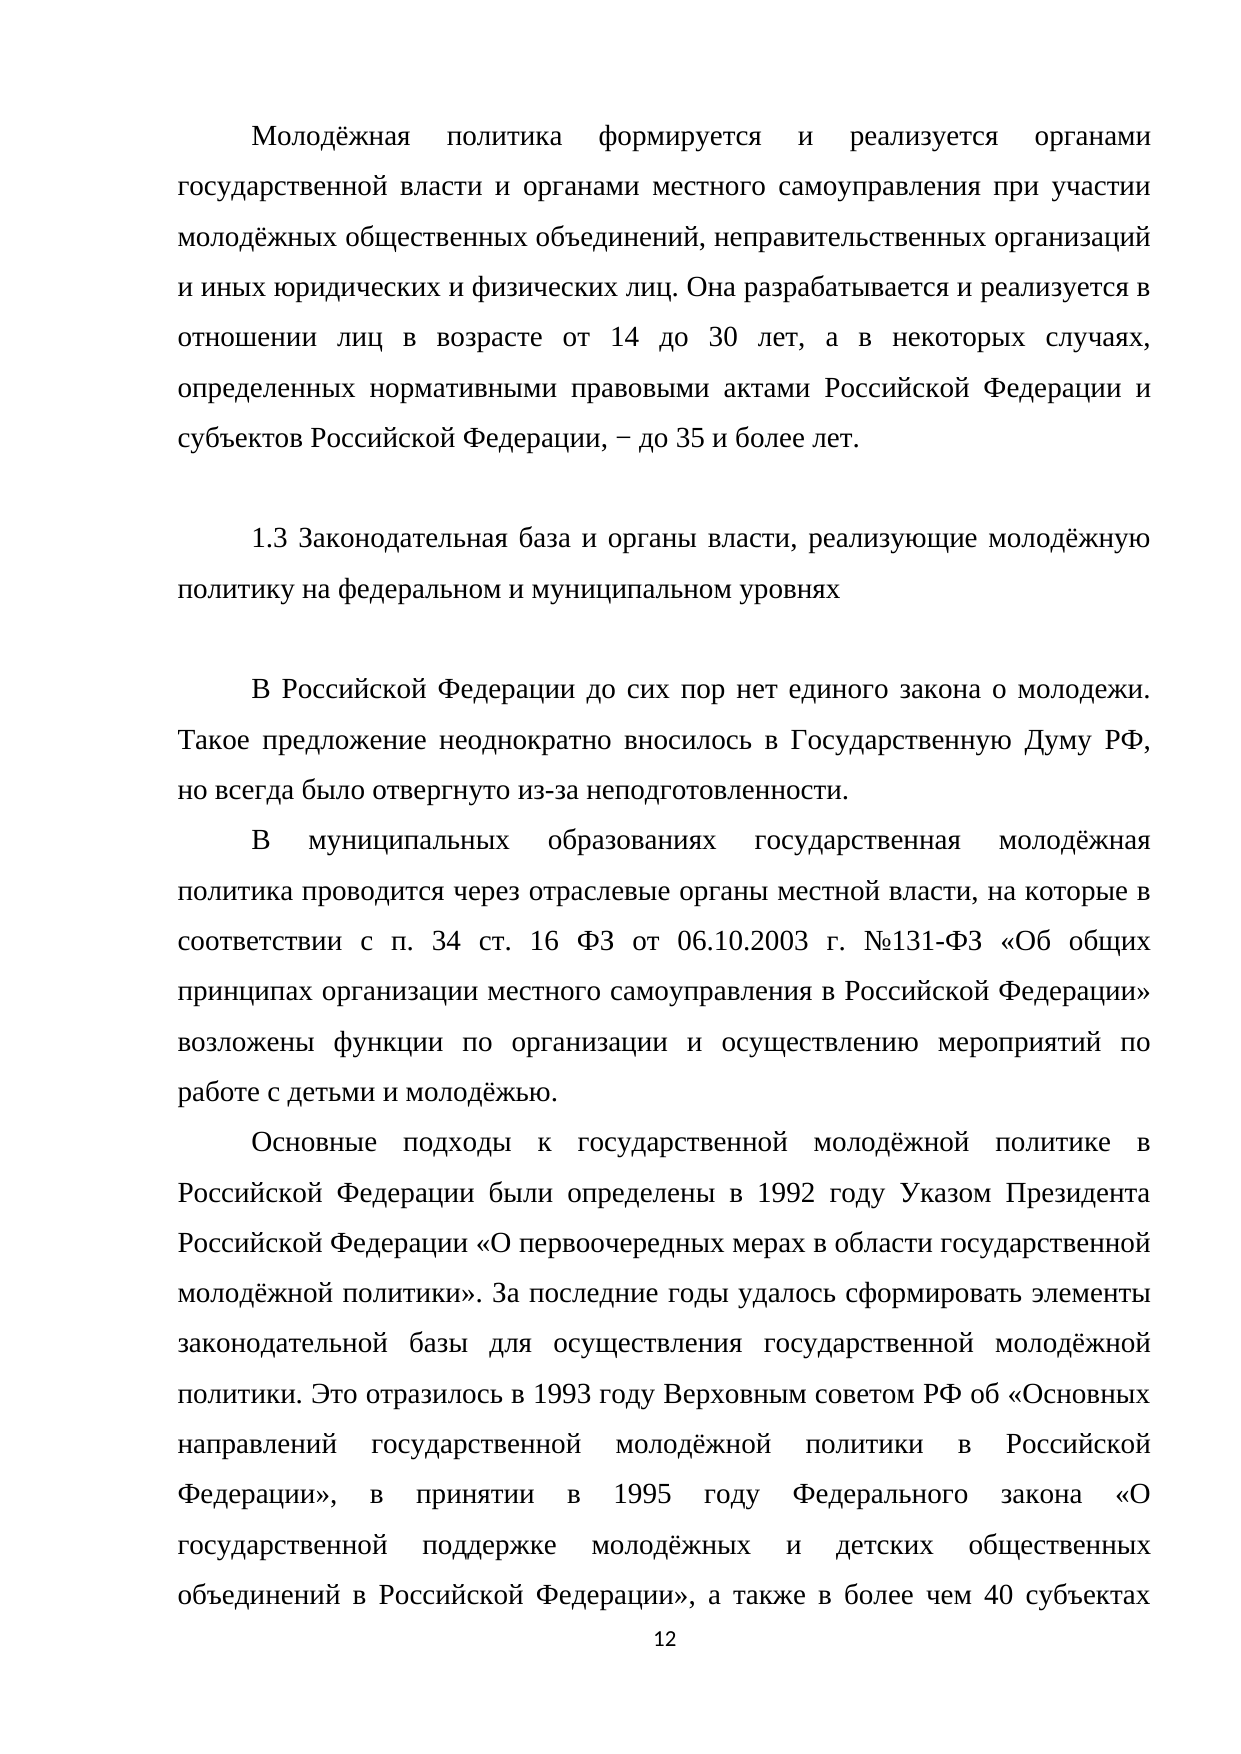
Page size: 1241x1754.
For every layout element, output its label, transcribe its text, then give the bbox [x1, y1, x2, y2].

text 1.3 Законодательная база и органы власти, реализующие молодёжную политику на федеральном и муниципальном уровнях [177, 521, 1152, 604]
text В Российской Федерации до сих пор нет единого закона о молодежи. Такое предложение неоднократно вносилось в Государственную Думу РФ, но всегда было отвергнуто из-за неподготовленности. [177, 672, 1152, 806]
text В муниципальных образованиях государственная молодёжная политика проводится через отраслевые органы местной власти, на которые в соответствии с п. 34 ст. 16 ФЗ от 06.10.2003 г. №131-ФЗ «Об общих принципах организации местного самоуправления в Российской Федерации» возложены функции по организации и осуществлению мероприятий по работе с детьми и молодёжью. [177, 822, 1152, 1108]
list Молодёжная политика формируется и реализуется органами государственной власти и органами местного самоуправления при участии молодёжных общественных объединений, неправительственных организаций и иных юридических и физических лиц. Она разрабатывается и реализуется в отношении лиц в возрасте от 14 до 30 лет, а в некоторых случаях, определенных нормативными правовыми актами Российской Федерации и субъектов Российской Федерации, − до 35 и более лет. [177, 118, 1152, 453]
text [177, 1124, 1152, 1611]
